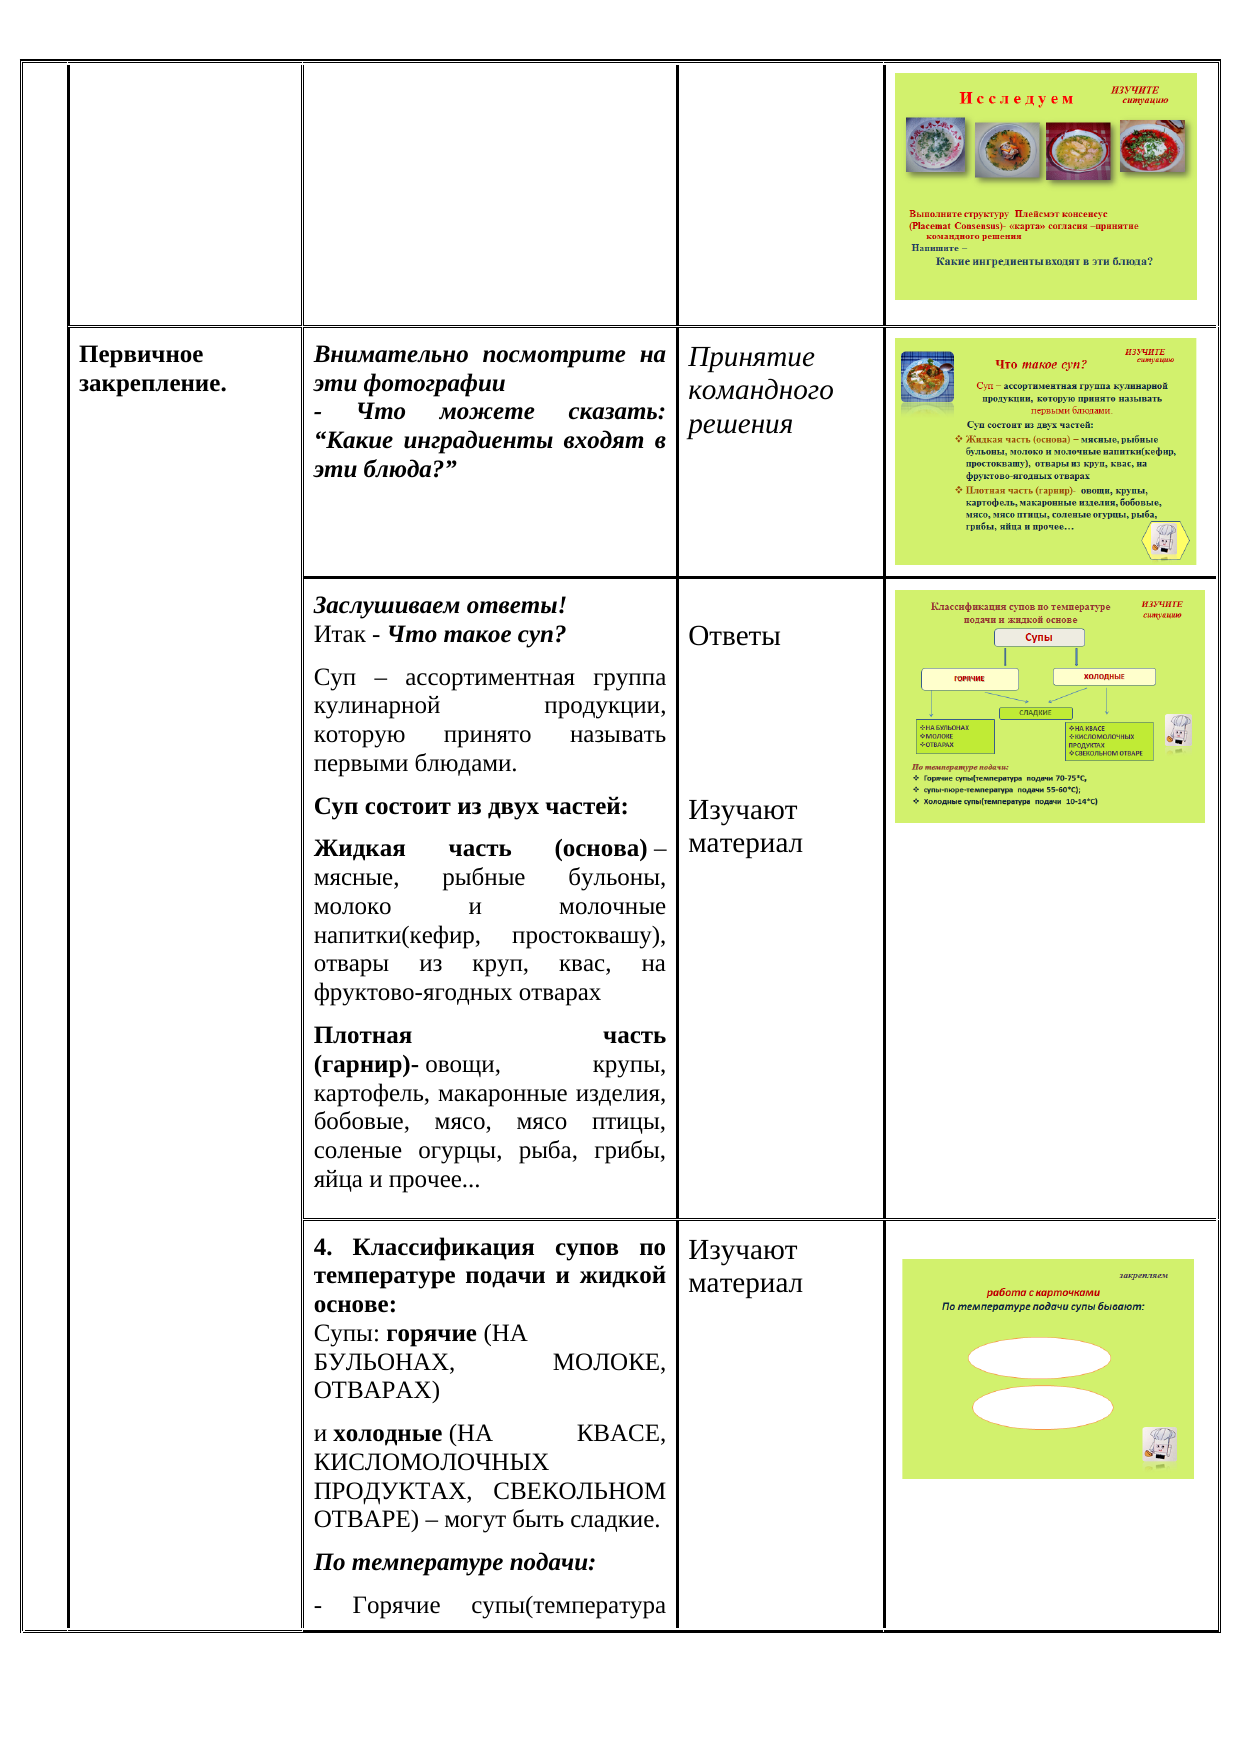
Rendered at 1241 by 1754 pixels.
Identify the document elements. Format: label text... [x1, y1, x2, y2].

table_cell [68, 63, 302, 325]
table_cell Внимательно посмотрите на эти фотографии - Что можете сказать: “Какие инградиенты входят в эти блюда?” [304, 328, 676, 576]
table_cell Изучают материал [677, 1221, 884, 1630]
table_cell [886, 576, 1218, 1218]
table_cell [677, 61, 884, 325]
table_cell [884, 63, 1218, 325]
table_cell 3 [23, 61, 68, 1630]
table_cell [884, 1218, 1219, 1630]
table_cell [303, 63, 677, 325]
table_cell Ответы Изучают материал [679, 579, 883, 1218]
table_cell Принятие командного решения [679, 328, 883, 576]
table_cell Заслушиваем ответы! Итак - Что такое суп? Суп – ассортиментная группа кулинарной продукции, которую принято называть первыми блюдами. Суп состоит из двух частей: Жидкая часть (основа) – мясные, рыбные бульоны, молоко и молочные напитки(кефир, простоквашу), отвары из круп, квас, на фруктово-ягодных отварах Плотная часть (гарнир)- овощи, крупы, картофель, макаронные изделия, бобовые, мясо, мясо птицы, соленые огурцы, рыба, грибы, яйца и прочее... [304, 579, 676, 1218]
picture [895, 73, 1197, 300]
picture [902, 1259, 1194, 1479]
picture [895, 338, 1197, 565]
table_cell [303, 1221, 677, 1630]
table_cell [884, 325, 1219, 576]
picture [895, 590, 1205, 823]
table_cell Первичное закрепление. [68, 328, 302, 1630]
